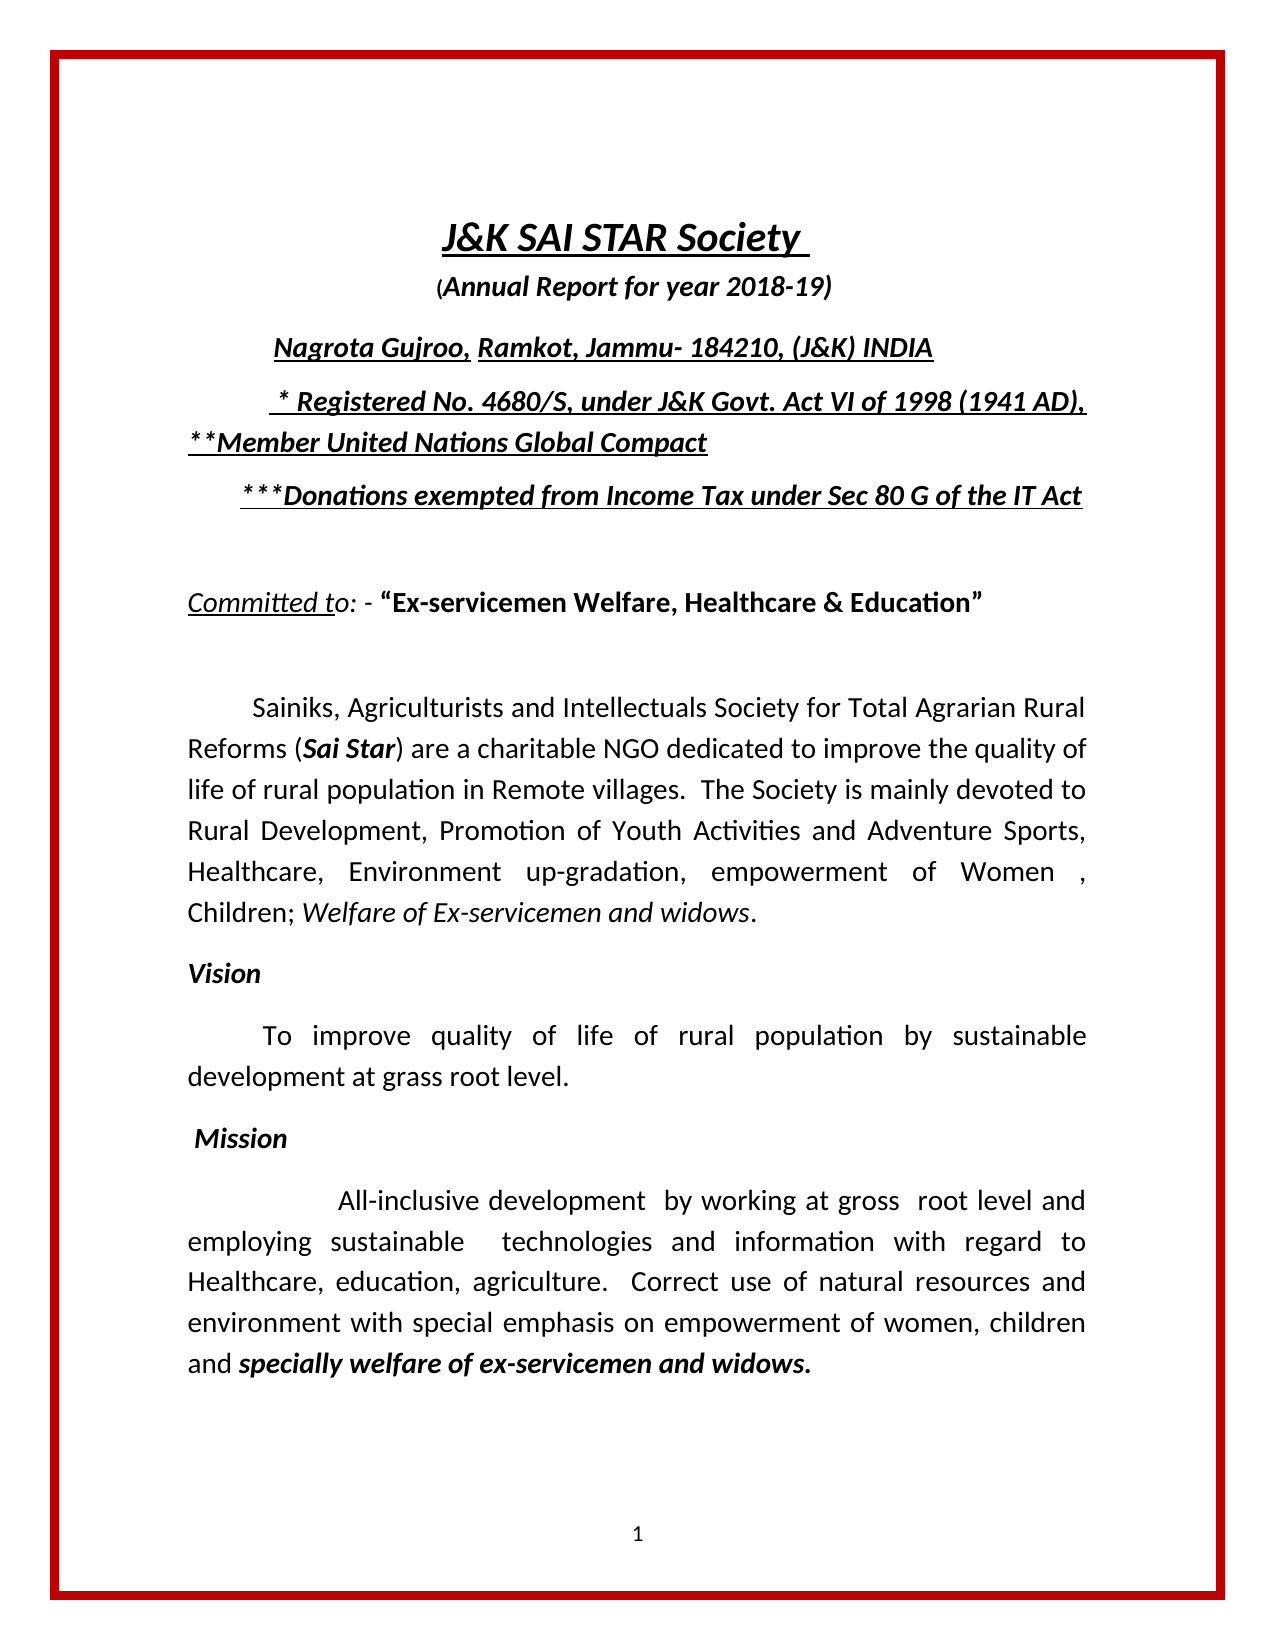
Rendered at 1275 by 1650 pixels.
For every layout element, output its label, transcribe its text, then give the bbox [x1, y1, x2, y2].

text Mission [187, 1120, 1087, 1156]
subtitle J&K SAI STAR Society [187, 211, 1087, 261]
text ***Donations exempted from Income Tax under Sec 80 G of the IT Act [187, 477, 1087, 513]
text To improve quality of life of rural population by sustainable development at grass root level. [187, 1017, 1087, 1094]
text Vision [187, 955, 1087, 991]
text Sainiks, Agriculturists and Intellectuals Society for Total Agrarian Rural Reforms (Sai Star) are a charitable NGO dedicated to improve the quality of life of rural population in Remote villages. The Society is mainly devoted to Rural Development, Promotion of Youth Activities and Adventure Sports, Healthcare, Environment up-gradation, empowerment of Women , Children; Welfare of Ex-servicemen and widows. [187, 689, 1087, 929]
text Committed to: - “Ex-servicemen Welfare, Healthcare & Education” [187, 584, 1087, 620]
text * Registered No. 4680/S, under J&K Govt. Act VI of 1998 (1941 AD), **Member United Nations Global Compact [187, 383, 1087, 459]
text (Annual Report for year 2018-19) [187, 268, 1087, 303]
text Nagrota Gujroo, Ramkot, Jammu- 184210, (J&K) INDIA [187, 329, 1087, 365]
text All-inclusive development by working at gross root level and employing sustainable technologies and information with regard to Healthcare, education, agriculture. Correct use of natural resources and environment with special emphasis on empowerment of women, children and specially welfare of ex-servicemen and widows. [187, 1182, 1087, 1381]
